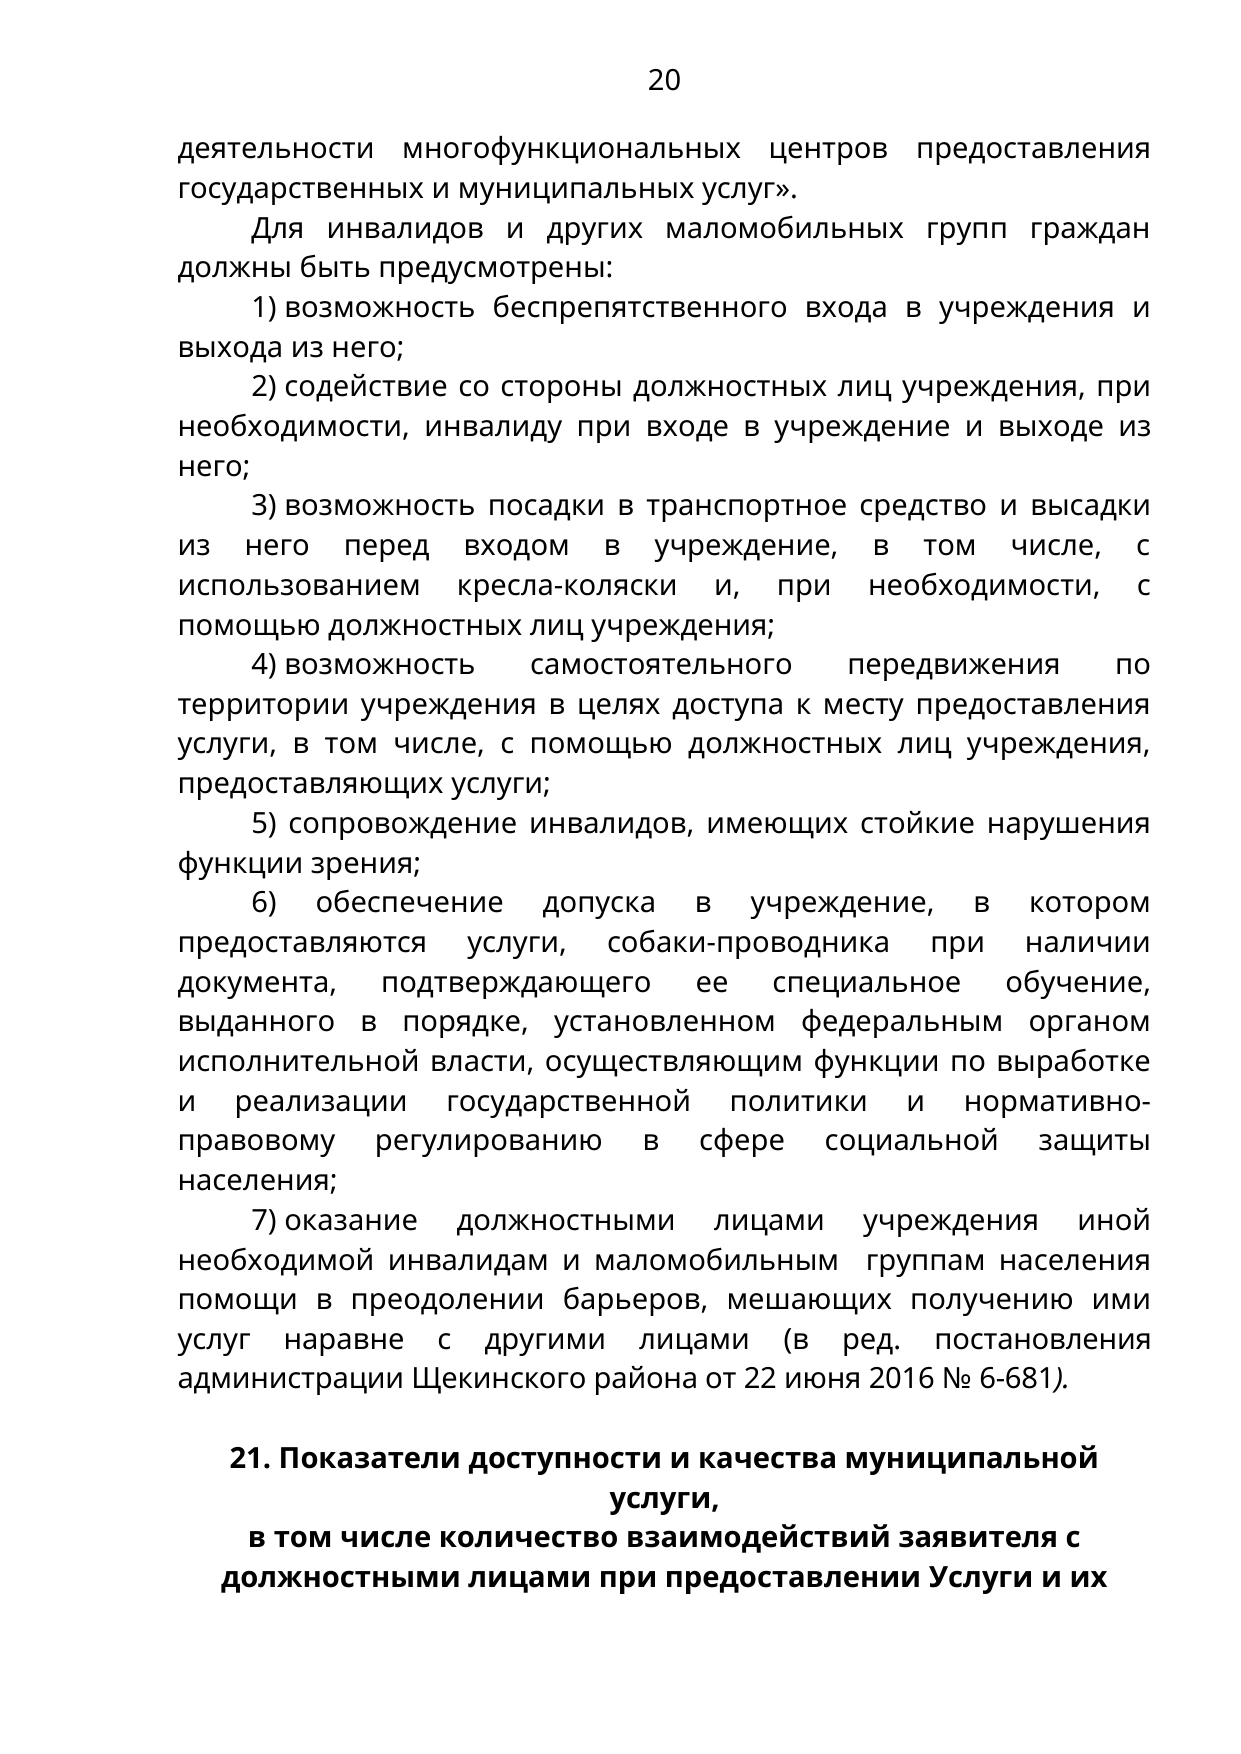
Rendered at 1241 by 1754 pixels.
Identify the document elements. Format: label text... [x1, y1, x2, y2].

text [177, 127, 1152, 207]
text 21. Показатели доступности и качества муниципальной услуги, [177, 1437, 1152, 1517]
text 4) возможность самостоятельного передвижения по территории учреждения в целях доступа к месту предоставления услуги, в том числе, с помощью должностных лиц учреждения, предоставляющих услуги; [177, 643, 1152, 802]
text 6) обеспечение допуска в учреждение, в котором предоставляются услуги, собаки-проводника при наличии документа, подтверждающего ее специальное обучение, выданного в порядке, установленном федеральным органом исполнительной власти, осуществляющим функции по выработке и реализации государственной политики и нормативно-правовому регулированию в сфере социальной защиты населения; [177, 882, 1152, 1199]
text Для инвалидов и других маломобильных групп граждан должны быть предусмотрены: [177, 207, 1152, 286]
text 5) сопровождение инвалидов, имеющих стойкие нарушения функции зрения; [177, 802, 1152, 882]
text 3) возможность посадки в транспортное средство и высадки из него перед входом в учреждение, в том числе, с использованием кресла-коляски и, при необходимости, с помощью должностных лиц учреждения; [177, 485, 1152, 643]
text 1) возможность беспрепятственного входа в учреждения и выхода из него; [177, 286, 1152, 366]
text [177, 1517, 1152, 1596]
text 7) оказание должностными лицами учреждения иной необходимой инвалидам и маломобильным группам населения помощи в преодолении барьеров, мешающих получению ими услуг наравне с другими лицами (в ред. постановления администрации Щекинского района от 22 июня 2016 № 6-681). [177, 1199, 1152, 1397]
text 2) содействие со стороны должностных лиц учреждения, при необходимости, инвалиду при входе в учреждение и выходе из него; [177, 366, 1152, 485]
